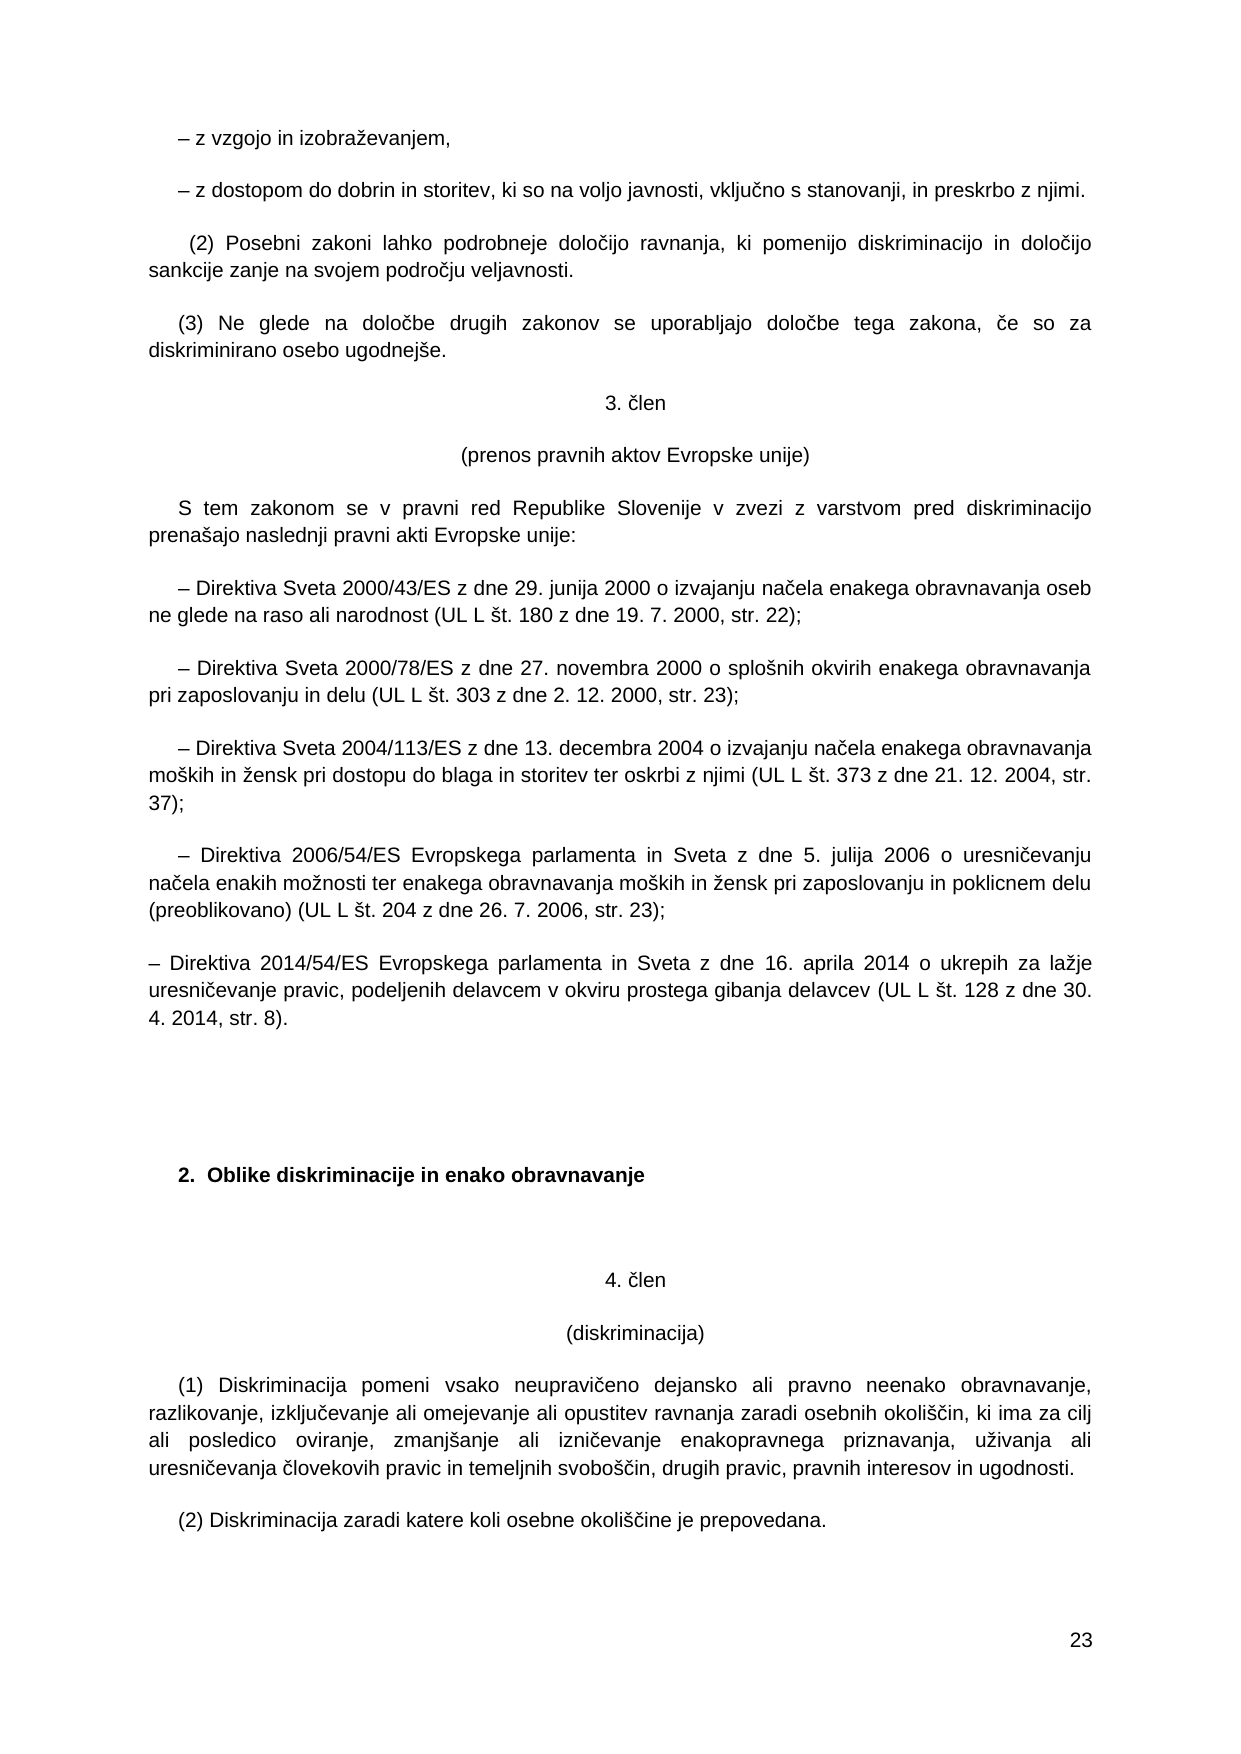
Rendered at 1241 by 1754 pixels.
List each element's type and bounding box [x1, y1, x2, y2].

table_header [137, 101, 1104, 1561]
